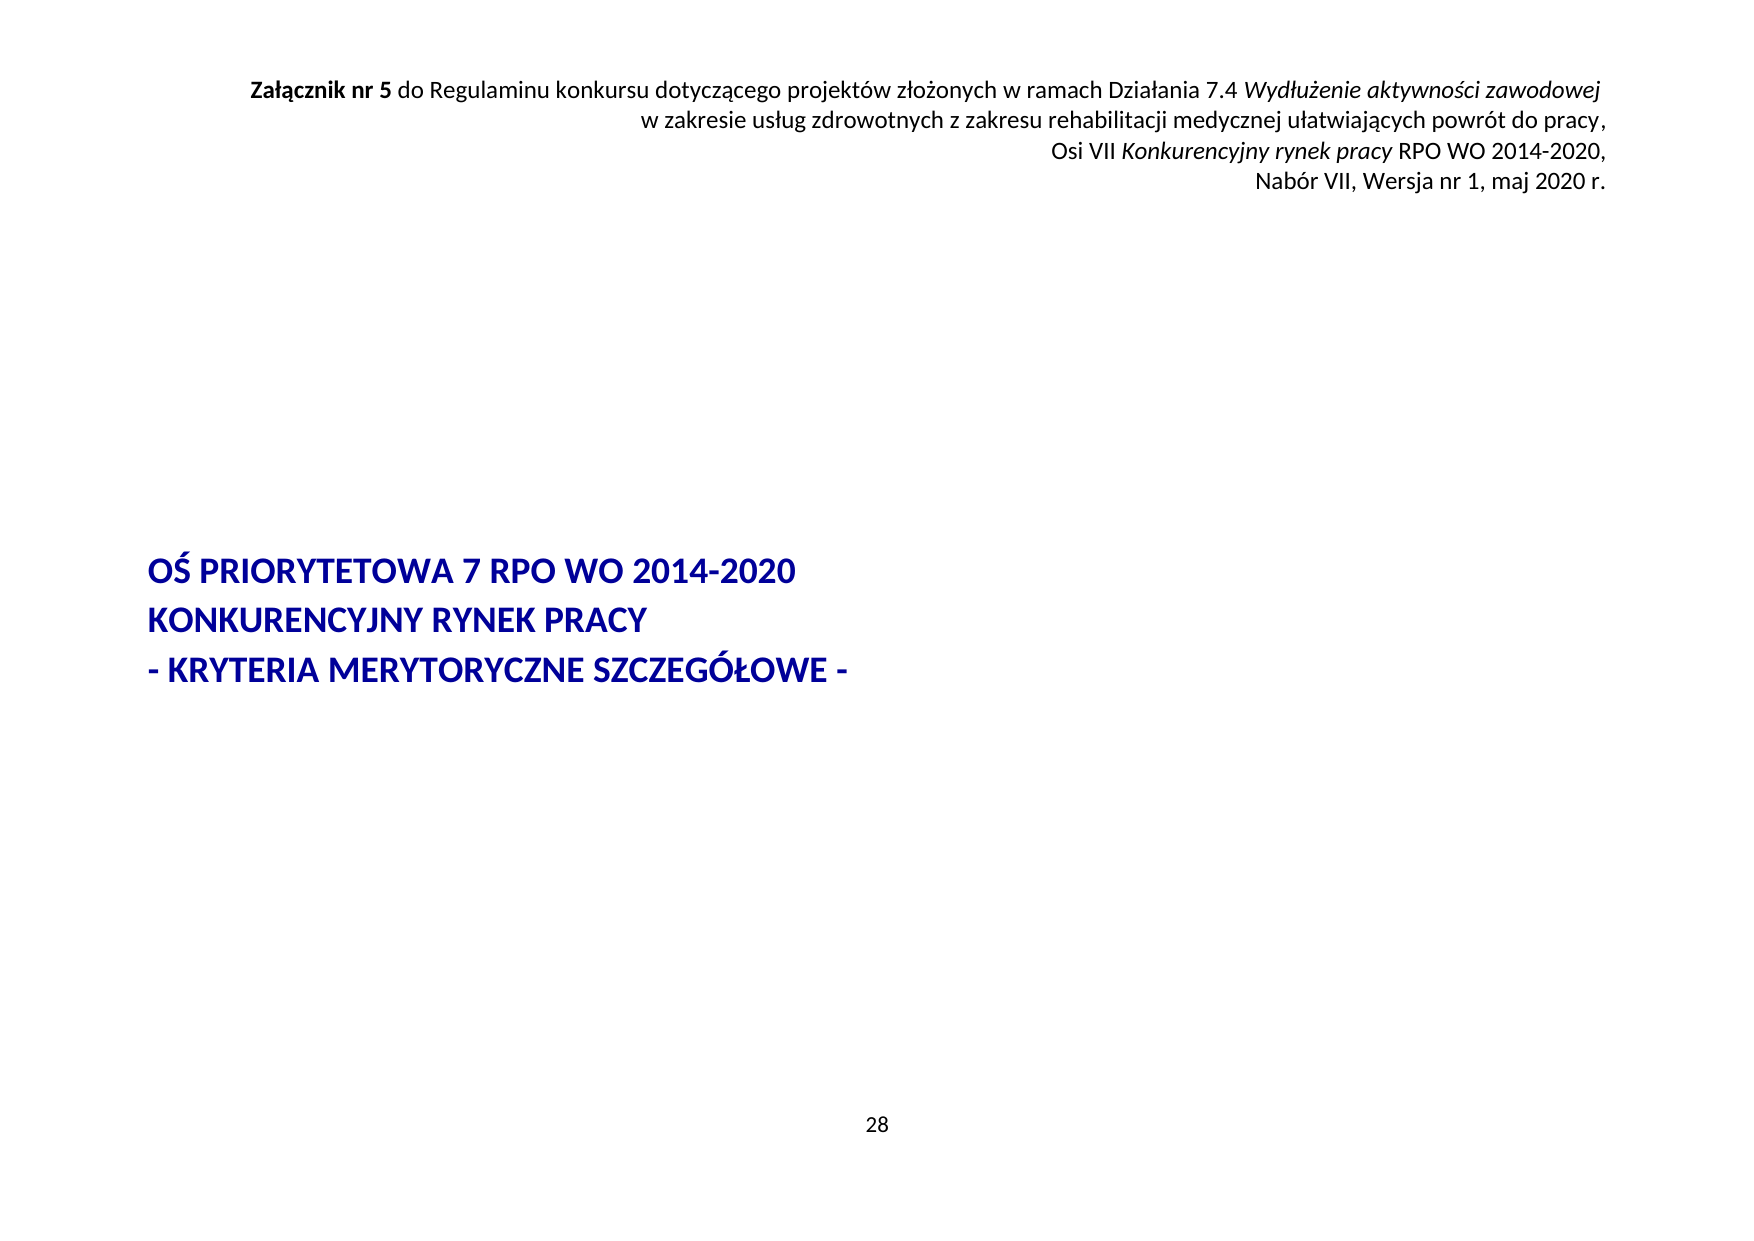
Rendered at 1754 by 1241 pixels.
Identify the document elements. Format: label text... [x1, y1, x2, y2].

text OŚ PRIORYTETOWA 7 RPO WO 2014-2020 [148, 547, 1606, 593]
text KONKURENCYJNY RYNEK PRACY [148, 596, 1606, 642]
text - KRYTERIA MERYTORYCZNE SZCZEGÓŁOWE - [148, 646, 1606, 692]
